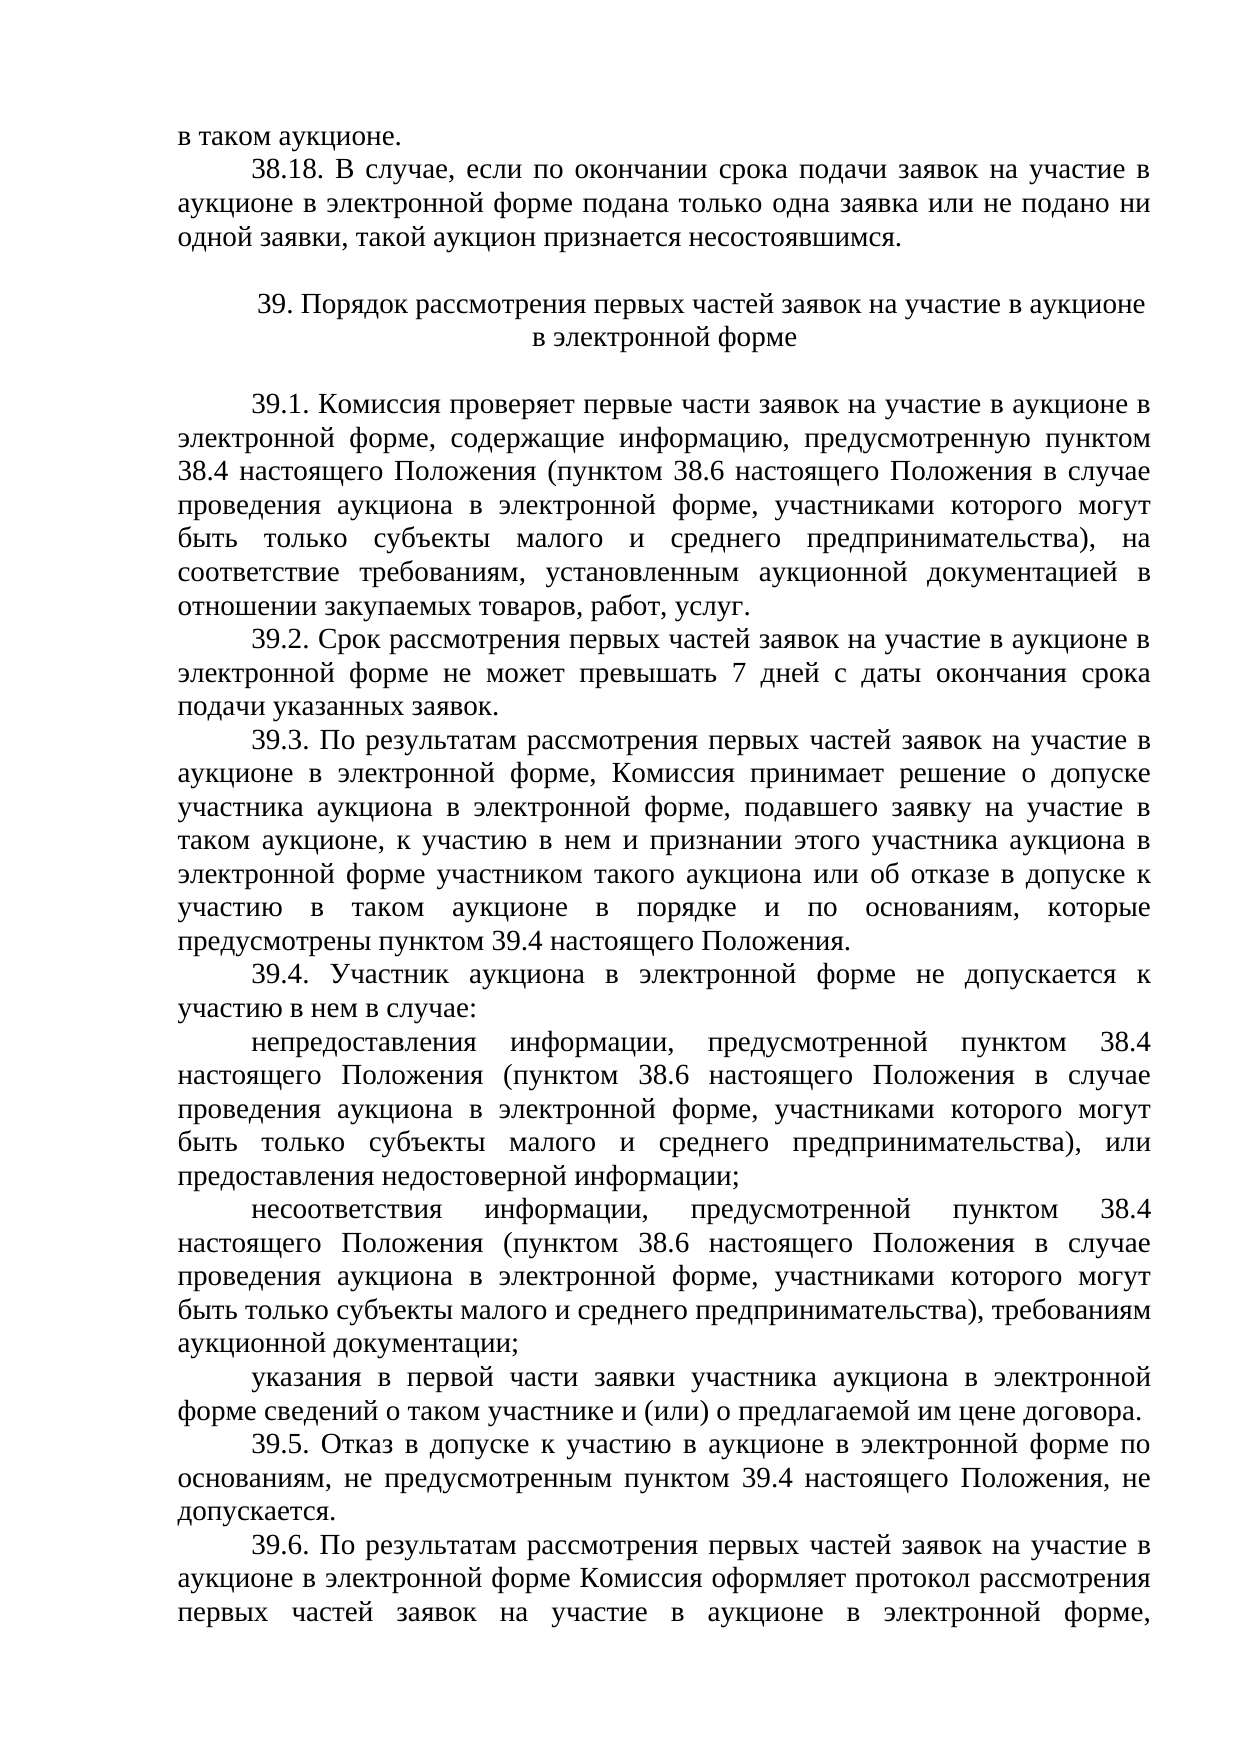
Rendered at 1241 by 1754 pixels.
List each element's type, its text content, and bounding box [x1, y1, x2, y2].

text 39.3. По результатам рассмотрения первых частей заявок на участие в аукционе в электронной форме, Комиссия принимает решение о допуске участника аукциона в электронной форме, подавшего заявку на участие в таком аукционе, к участию в нем и признании этого участника аукциона в электронной форме участником такого аукциона или об отказе в допуске к участию в таком аукционе в порядке и по основаниям, которые предусмотрены пунктом 39.4 настоящего Положения. [177, 722, 1152, 957]
text 39.4. Участник аукциона в электронной форме не допускается к участию в нем в случае: [177, 957, 1152, 1024]
text 38.18. В случае, если по окончании срока подачи заявок на участие в аукционе в электронной форме подана только одна заявка или не подано ни одной заявки, такой аукцион признается несостоявшимся. [177, 152, 1152, 252]
text 39.1. Комиссия проверяет первые части заявок на участие в аукционе в электронной форме, содержащие информацию, предусмотренную пунктом 38.4 настоящего Положения (пунктом 38.6 настоящего Положения в случае проведения аукциона в электронной форме, участниками которого могут быть только субъекты малого и среднего предпринимательства), на соответствие требованиям, установленным аукционной документацией в отношении закупаемых товаров, работ, услуг. [177, 386, 1152, 621]
list указания в первой части заявки участника аукциона в электронной форме сведений о таком участнике и (или) о предлагаемой им цене договора. [177, 1359, 1152, 1426]
text 39.5. Отказ в допуске к участию в аукционе в электронной форме по основаниям, не предусмотренным пунктом 39.4 настоящего Положения, не допускается. [177, 1426, 1152, 1527]
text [177, 118, 1152, 152]
text 39. Порядок рассмотрения первых частей заявок на участие в аукционе в электронной форме [177, 286, 1152, 353]
text несоответствия информации, предусмотренной пунктом 38.4 настоящего Положения (пунктом 38.6 настоящего Положения в случае проведения аукциона в электронной форме, участниками которого могут быть только субъекты малого и среднего предпринимательства), требованиям аукционной документации; [177, 1191, 1152, 1359]
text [177, 1527, 1152, 1627]
text 39.2. Срок рассмотрения первых частей заявок на участие в аукционе в электронной форме не может превышать 7 дней с даты окончания срока подачи указанных заявок. [177, 621, 1152, 722]
text непредоставления информации, предусмотренной пунктом 38.4 настоящего Положения (пунктом 38.6 настоящего Положения в случае проведения аукциона в электронной форме, участниками которого могут быть только субъекты малого и среднего предпринимательства), или предоставления недостоверной информации; [177, 1024, 1152, 1191]
